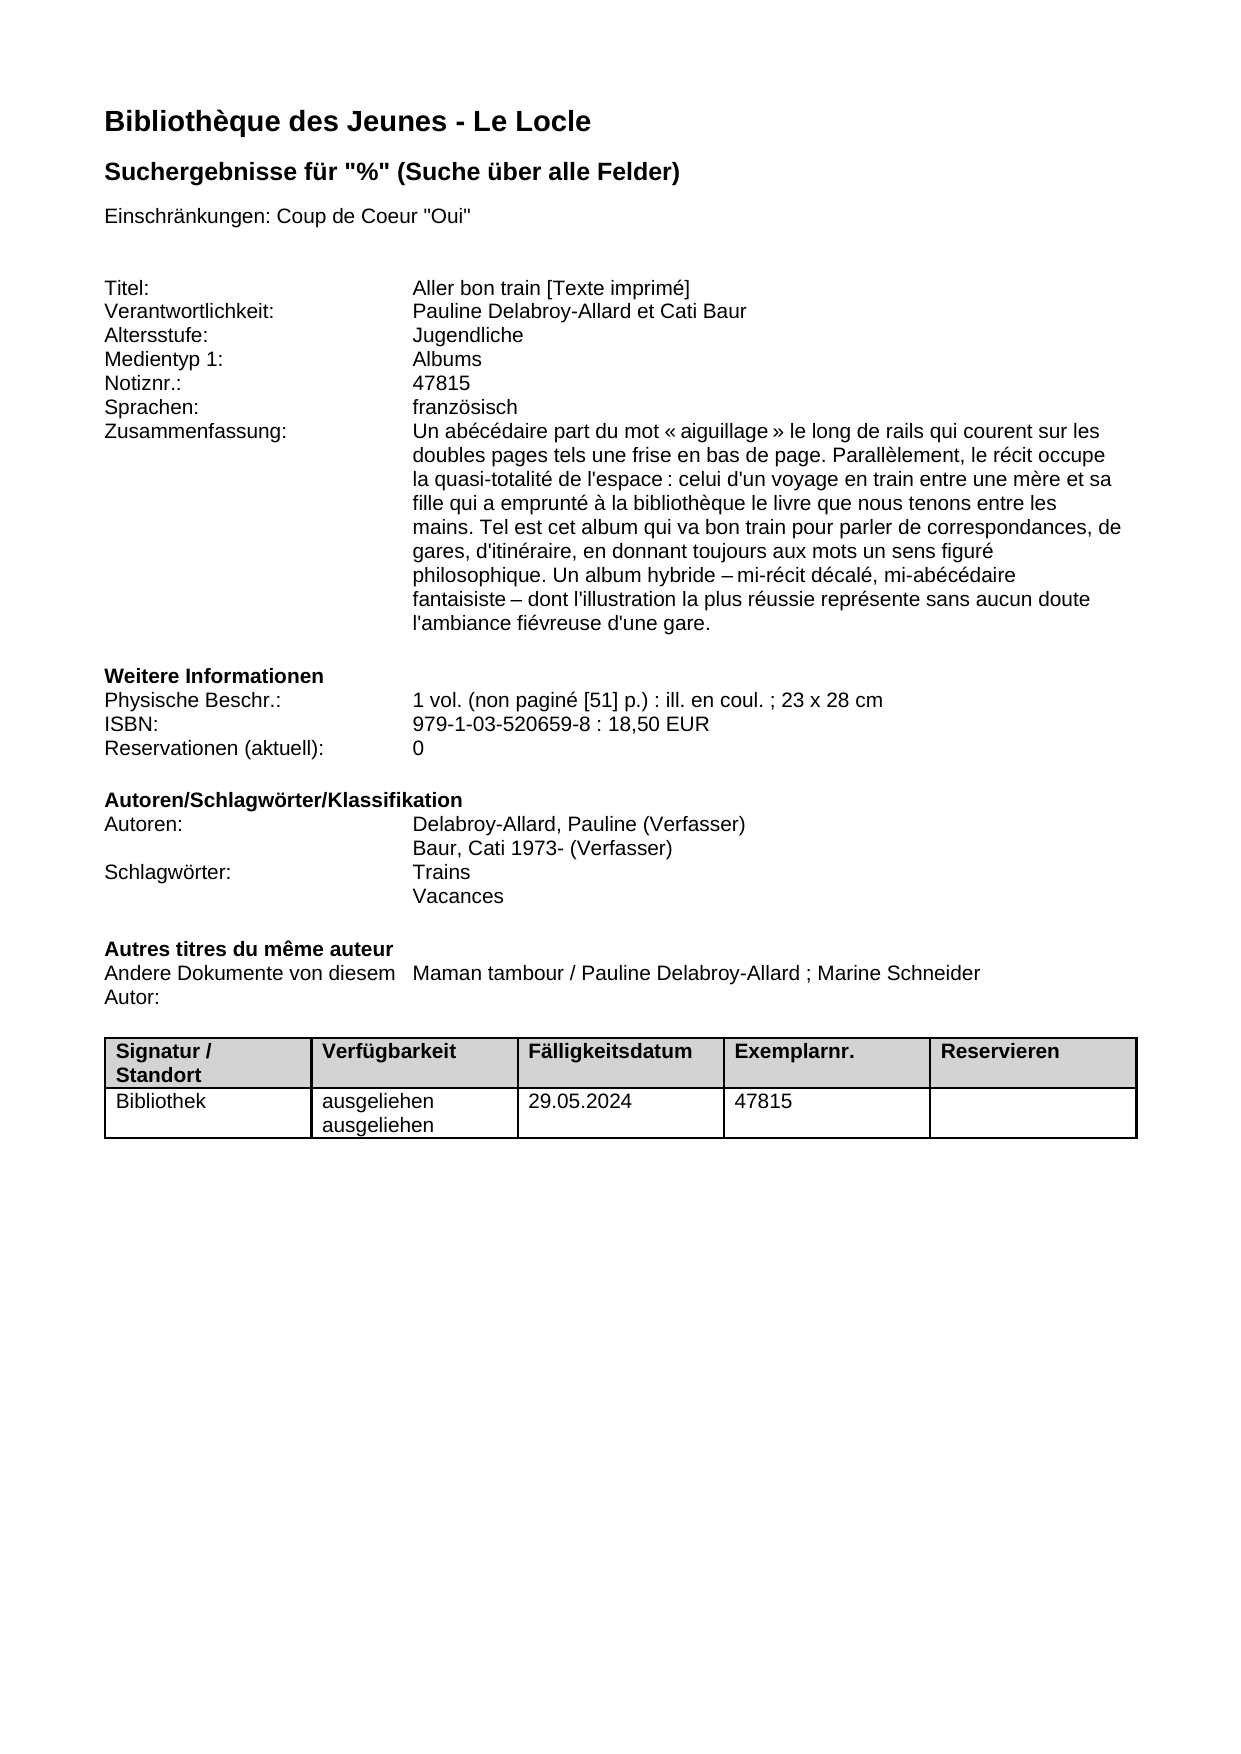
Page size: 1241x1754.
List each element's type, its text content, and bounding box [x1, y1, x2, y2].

table_cell 29.05.2024 [519, 1089, 723, 1137]
table_cell Albums [413, 347, 1133, 371]
table_cell Un abécédaire part du mot « aiguillage » le long de rails qui courent sur les doubles pages tels une frise en bas de page. Parallèlement, le récit occupe la quasi-totalité de l'espace : celui d'un voyage en train entre une mère et sa fille qui a emprunté à la bibliothèque le livre que nous tenons entre les mains. Tel est cet album qui va bon train pour parler de correspondances, de gares, d'itinéraire, en donnant toujours aux mots un sens figuré philosophique. Un album hybride – mi-récit décalé, mi-abécédaire fantaisiste – dont l'illustration la plus réussie représente sans aucun doute l'ambiance fiévreuse d'une gare. [413, 419, 1133, 635]
table_cell Delabroy-Allard, Pauline (Verfasser) Baur, Cati 1973- (Verfasser) [413, 812, 1133, 860]
table_cell Zusammenfassung: [104, 419, 412, 635]
text Bibliothèque des Jeunes - Le Locle [104, 104, 1136, 138]
table_cell Trains Vacances [413, 860, 1133, 908]
table_cell Notiznr.: [104, 371, 412, 395]
table_header Titel: [104, 275, 412, 299]
table_cell Verantwortlichkeit: [104, 299, 412, 323]
table_cell Schlagwörter: [104, 860, 412, 908]
text Einschränkungen: Coup de Coeur "Oui" [104, 204, 1136, 228]
table_cell ISBN: [104, 711, 412, 735]
table_cell Medientyp 1: [104, 347, 412, 371]
table_header Autoren/Schlagwörter/Klassifikation [104, 788, 1133, 812]
table_cell Altersstufe: [104, 323, 412, 347]
table_cell Bibliothek [106, 1089, 310, 1137]
table_cell Autoren: [104, 812, 412, 860]
table_header Reservieren [931, 1039, 1135, 1087]
table_header Fälligkeitsdatum [519, 1039, 723, 1087]
table_cell [931, 1089, 1135, 1137]
table_cell Reservationen (aktuell): [104, 735, 412, 759]
table_header Exemplarnr. [725, 1039, 929, 1087]
table_header Verfügbarkeit [313, 1039, 517, 1087]
table_header Signatur / Standort [106, 1039, 310, 1087]
table_cell Jugendliche [413, 323, 1133, 347]
table_header Autres titres du même auteur [104, 937, 1133, 961]
table_cell französisch [413, 395, 1133, 419]
table_header Weitere Informationen [104, 664, 1133, 687]
table_cell 47815 [725, 1089, 929, 1137]
table_cell Sprachen: [104, 395, 412, 419]
table_cell Pauline Delabroy-Allard et Cati Baur [413, 299, 1133, 323]
table_header Aller bon train [Texte imprimé] [413, 275, 1133, 299]
table_cell Andere Dokumente von diesem Autor: [104, 961, 412, 1008]
table_cell ausgeliehen ausgeliehen [313, 1089, 517, 1137]
text Suchergebnisse für "%" (Suche über alle Felder) [104, 156, 1136, 185]
table_cell Physische Beschr.: [104, 688, 412, 711]
table_cell 1 vol. (non paginé [51] p.) : ill. en coul. ; 23 x 28 cm [413, 688, 1133, 711]
table_cell 0 [413, 735, 1133, 759]
table_cell Maman tambour / Pauline Delabroy-Allard ; Marine Schneider [413, 961, 1133, 1008]
table_cell 979-1-03-520659-8 : 18,50 EUR [413, 711, 1133, 735]
table_cell 47815 [413, 371, 1133, 395]
